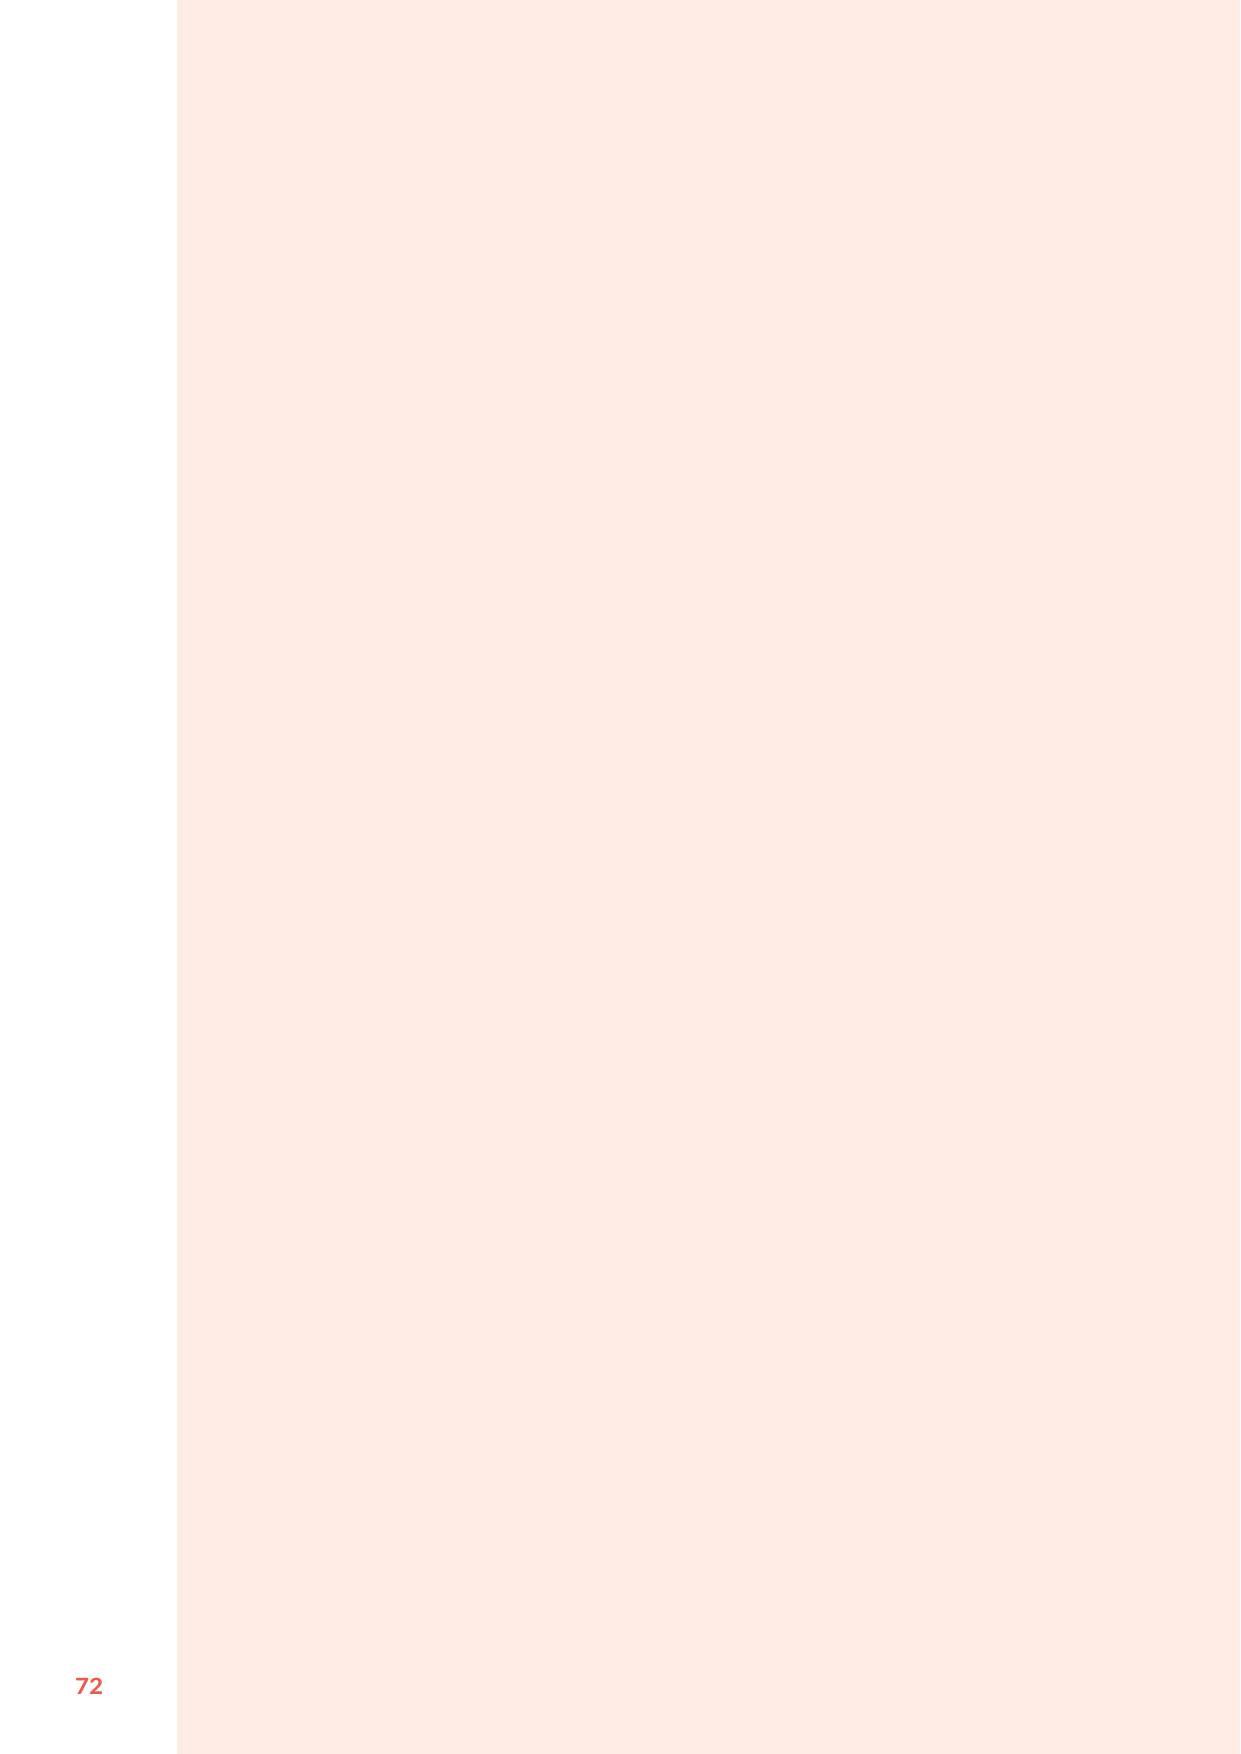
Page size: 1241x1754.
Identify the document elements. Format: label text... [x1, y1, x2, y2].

text 72 [75, 1670, 177, 1700]
